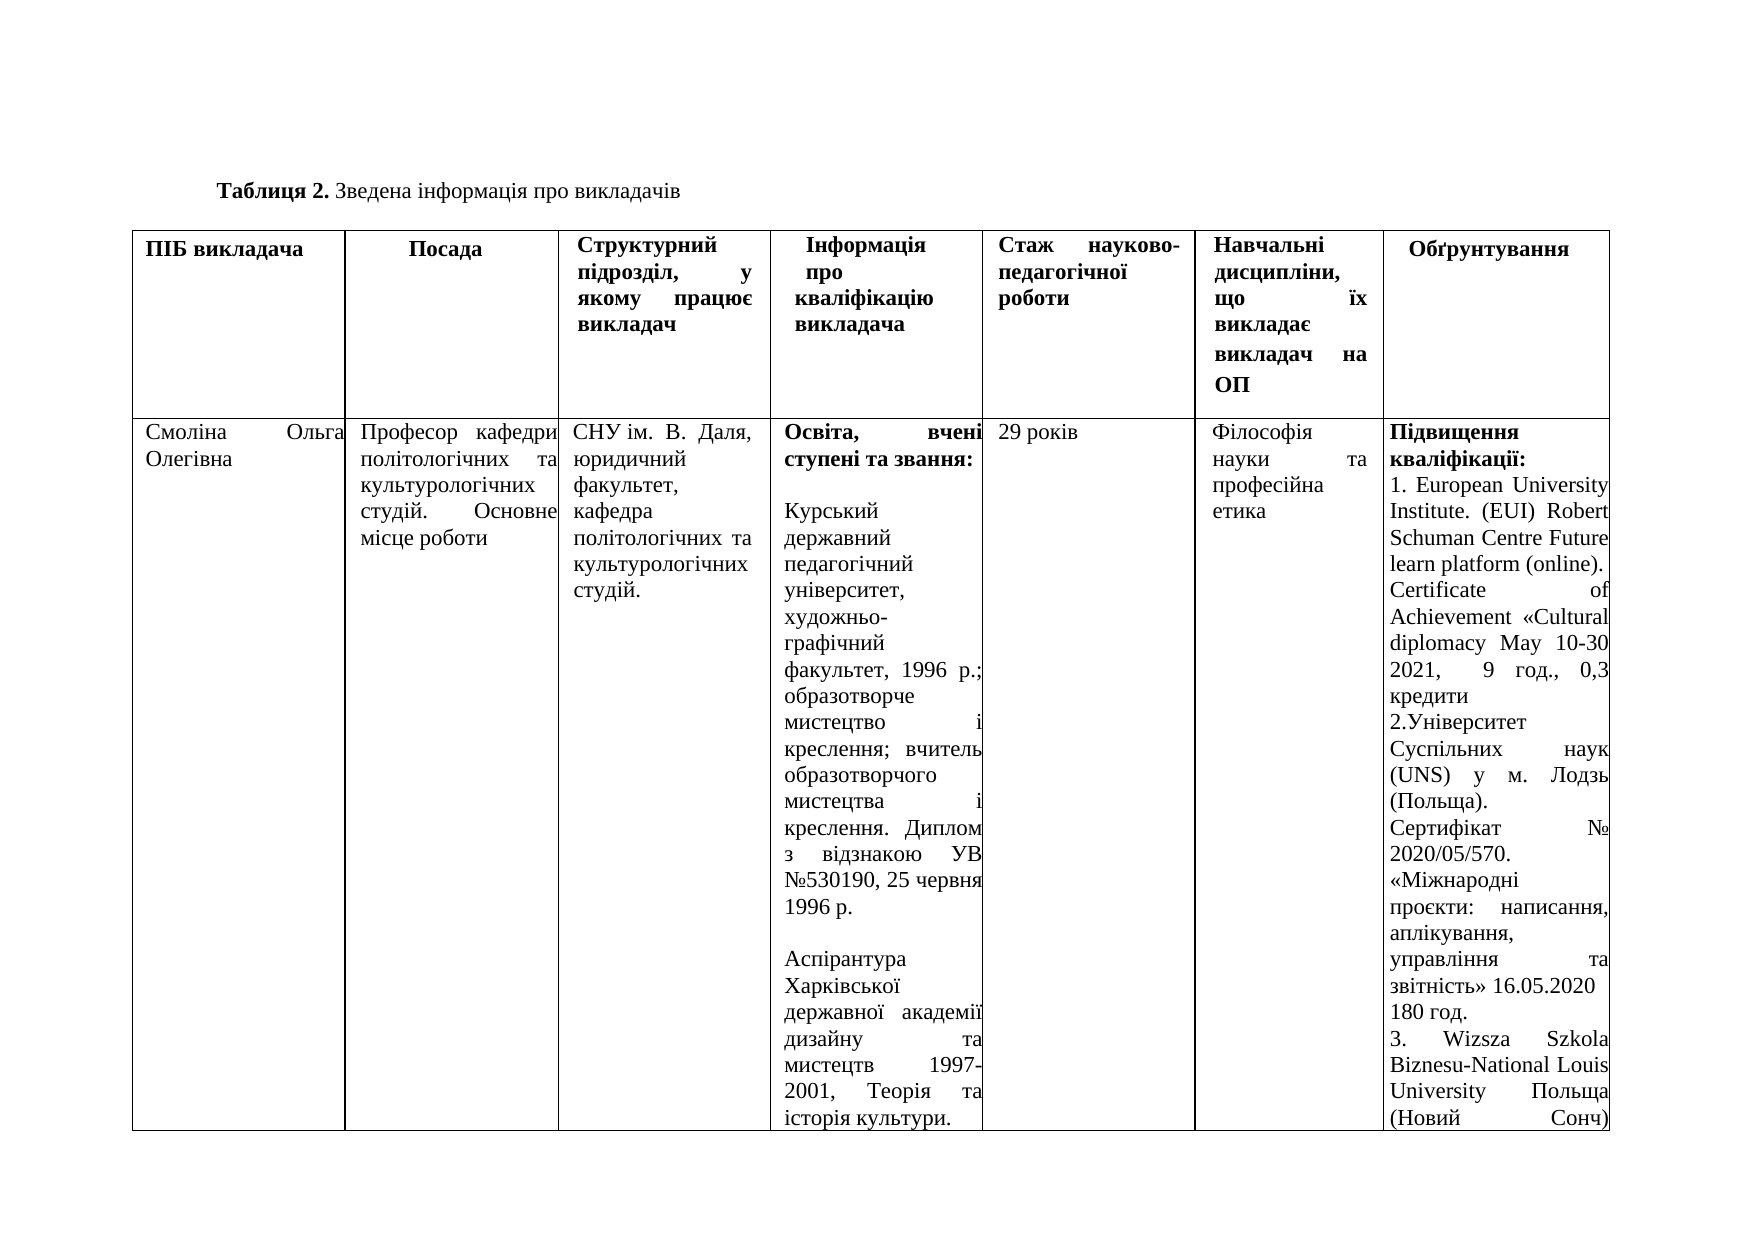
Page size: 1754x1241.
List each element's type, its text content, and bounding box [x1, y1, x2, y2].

table_header Структурний підрозділ, у якому працює викладач [559, 231, 770, 417]
table_header Обґрунтування [1384, 231, 1609, 417]
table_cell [1196, 419, 1383, 1130]
text Таблиця 2. Зведена інформація про викладачів [216, 177, 1636, 203]
table_header Інформація про кваліфікацію викладача [771, 231, 982, 417]
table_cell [346, 419, 558, 1130]
table_cell 29 років [983, 419, 1194, 1130]
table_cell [771, 419, 982, 1130]
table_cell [559, 419, 770, 1130]
table_header Навчальні дисципліни, що їх викладає викладач на ОП [1196, 231, 1383, 417]
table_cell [133, 419, 344, 1130]
table_header Стаж науково- педагогічної роботи [983, 231, 1194, 417]
table_header Посада [346, 231, 558, 417]
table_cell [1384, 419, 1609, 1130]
table_header ПІБ викладача [133, 231, 344, 417]
